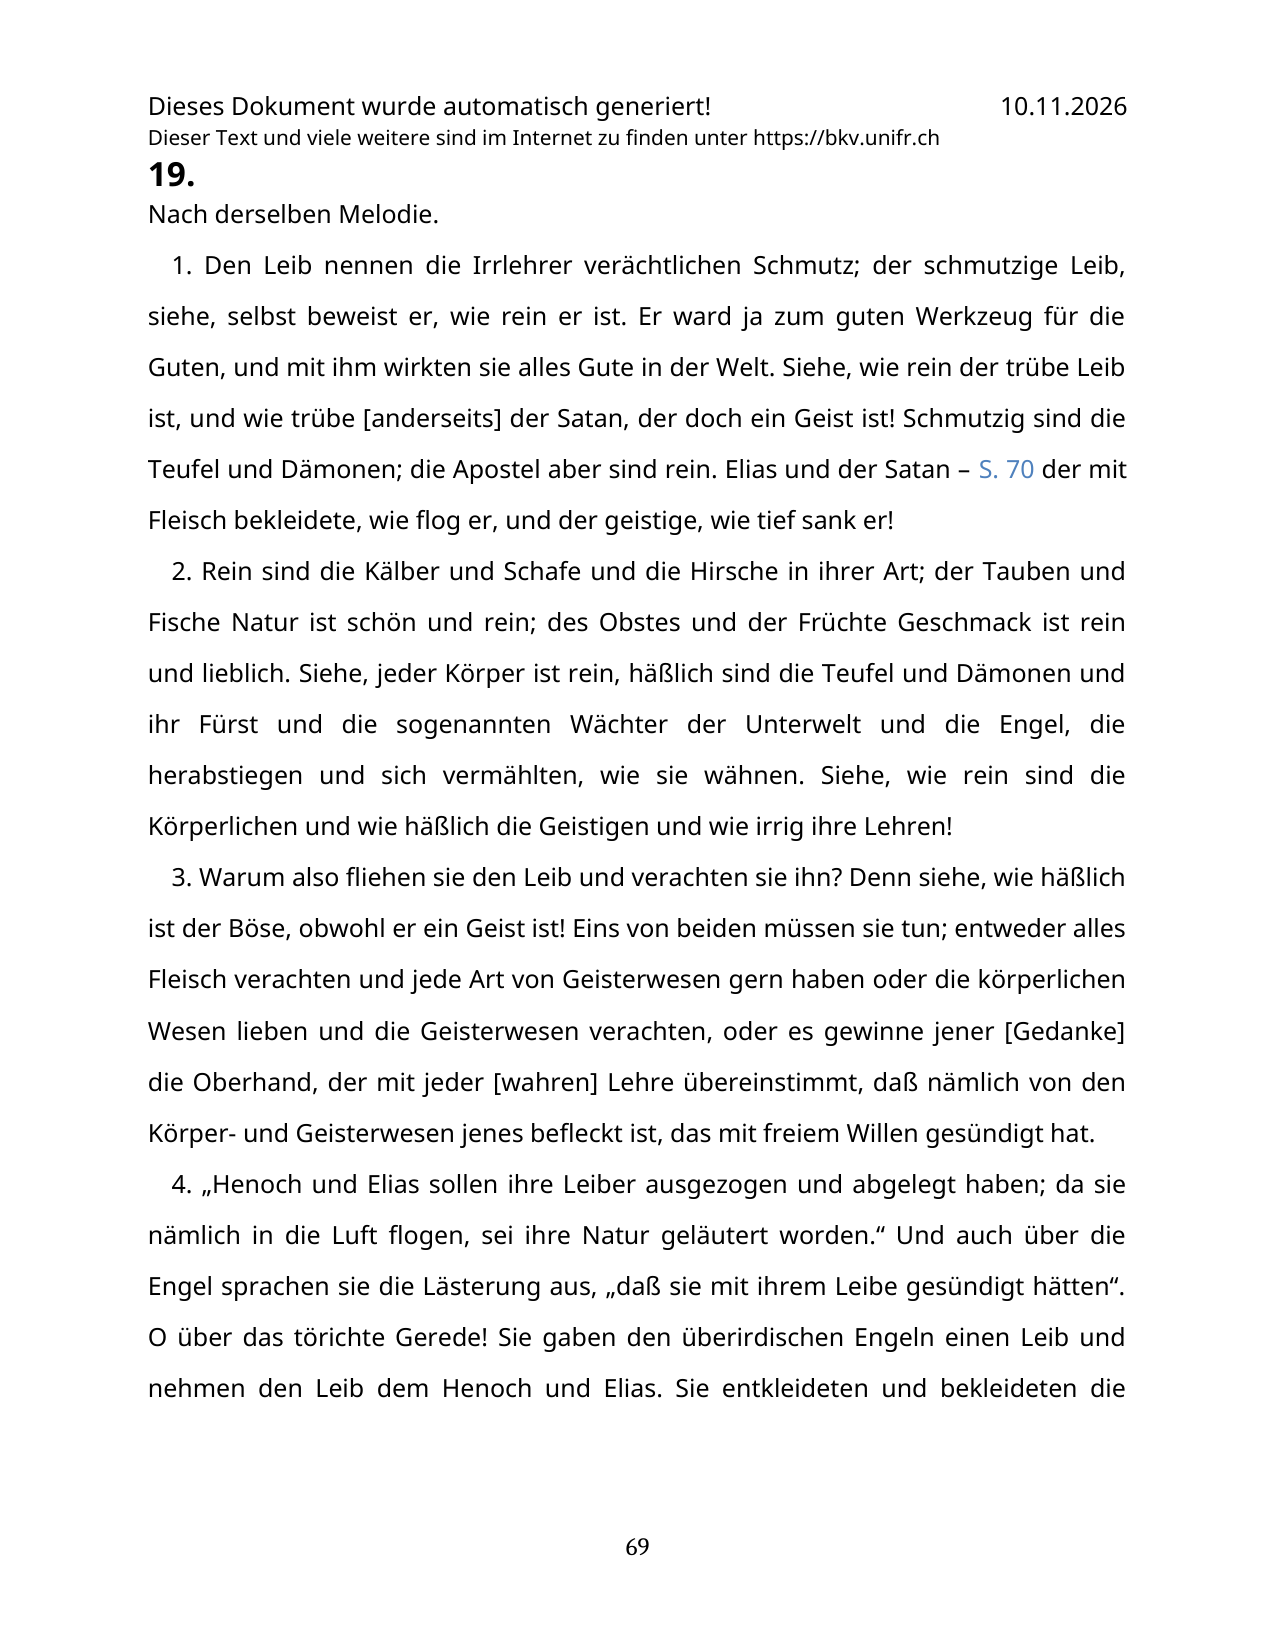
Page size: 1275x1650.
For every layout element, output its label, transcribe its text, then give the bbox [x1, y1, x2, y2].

text 1. Den Leib nennen die Irrlehrer verächtlichen Schmutz; der schmutzige Leib, siehe, selbst beweist er, wie rein er ist. Er ward ja zum guten Werkzeug für die Guten, und mit ihm wirkten sie alles Gute in der Welt. Siehe, wie rein der trübe Leib ist, und wie trübe [anderseits] der Satan, der doch ein Geist ist! Schmutzig sind die Teufel und Dämonen; die Apostel aber sind rein. Elias und der Satan – S. 70 der mit Fleisch bekleidete, wie flog er, und der geistige, wie tief sank er! [148, 247, 1127, 537]
text Nach derselben Melodie. [148, 196, 1127, 231]
text 3. Warum also fliehen sie den Leib und verachten sie ihn? Denn siehe, wie häßlich ist der Böse, obwohl er ein Geist ist! Eins von beiden müssen sie tun; entweder alles Fleisch verachten und jede Art von Geisterwesen gern haben oder die körperlichen Wesen lieben und die Geisterwesen verachten, oder es gewinne jener [Gedanke] die Oberhand, der mit jeder [wahren] Lehre übereinstimmt, daß nämlich von den Körper- und Geisterwesen jenes befleckt ist, das mit freiem Willen gesündigt hat. [148, 860, 1127, 1149]
text 2. Rein sind die Kälber und Schafe und die Hirsche in ihrer Art; der Tauben und Fische Natur ist schön und rein; des Obstes und der Früchte Geschmack ist rein und lieblich. Siehe, jeder Körper ist rein, häßlich sind die Teufel und Dämonen und ihr Fürst und die sogenannten Wächter der Unterwelt und die Engel, die herabstiegen und sich vermählten, wie sie wähnen. Siehe, wie rein sind die Körperlichen und wie häßlich die Geistigen und wie irrig ihre Lehren! [148, 554, 1127, 843]
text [148, 1166, 1127, 1404]
subtitle 19. [148, 151, 1127, 196]
